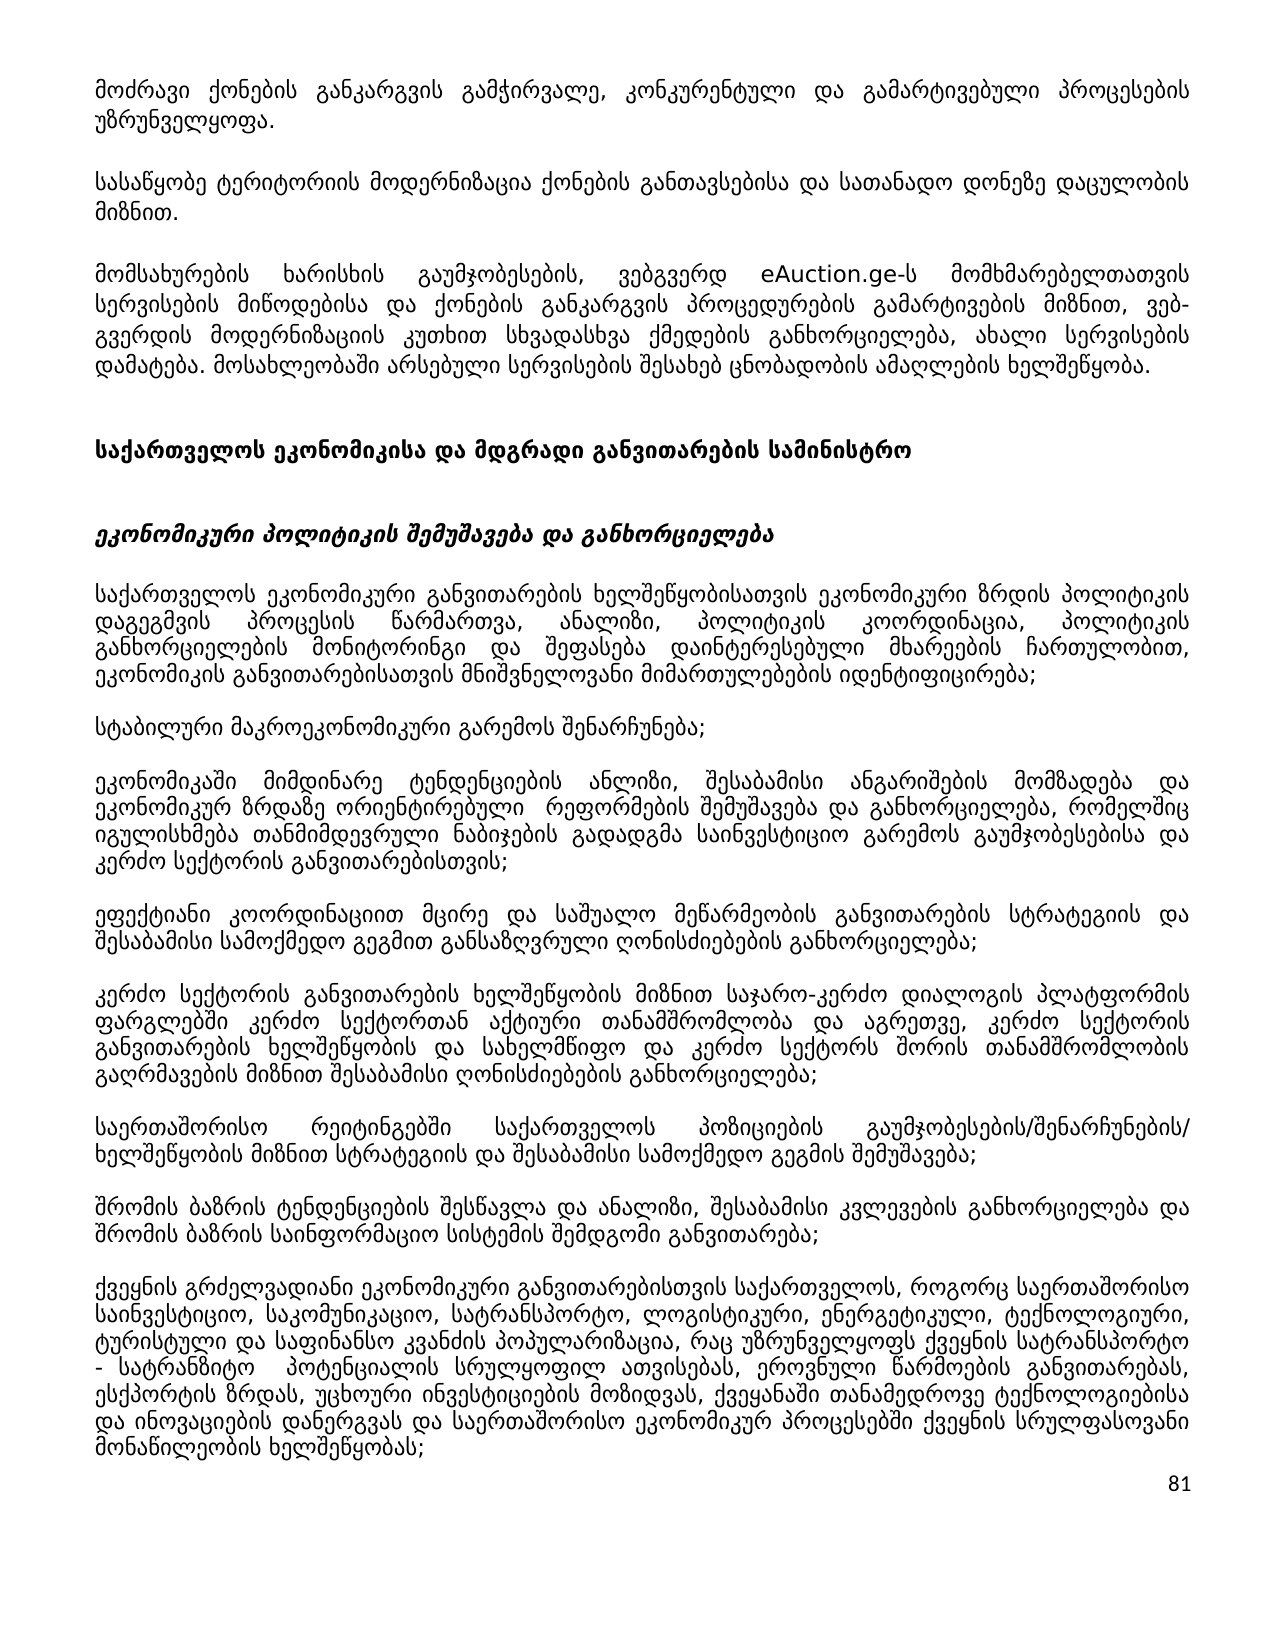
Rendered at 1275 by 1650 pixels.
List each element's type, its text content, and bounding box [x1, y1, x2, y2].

text საქართველოს ეკონომიკური განვითარების ხელშეწყობისათვის ეკონომიკური ზრდის პოლიტიკის დაგეგმვის პროცესის წარმართვა, ანალიზი, პოლიტიკის კოორდინაცია, პოლიტიკის განხორციელების მონიტორინგი და შეფასება დაინტერესებული მხარეების ჩართულობით, ეკონომიკის განვითარებისათვის მნიშვნელოვანი მიმართულებების იდენტიფიცირება; [94, 581, 1191, 688]
text სასაწყობე ტერიტორიის მოდერნიზაცია ქონების განთავსებისა და სათანადო დონეზე დაცულობის მიზნით. [94, 169, 1191, 226]
text ეფექტიანი კოორდინაციით მცირე და საშუალო მეწარმეობის განვითარების სტრატეგიის და შესაბამისი სამოქმედო გეგმით განსაზღვრული ღონისძიებების განხორციელება; [94, 874, 1191, 954]
text მოძრავი ქონების განკარგვის გამჭირვალე, კონკურენტული და გამარტივებული პროცესების უზრუნველყოფა. [94, 77, 1191, 134]
text შრომის ბაზრის ტენდენციების შესწავლა და ანალიზი, შესაბამისი კვლევების განხორციელება და შრომის ბაზრის საინფორმაციო სისტემის შემდგომი განვითარება; [94, 1168, 1191, 1248]
text სტაბილური მაკროეკონომიკური გარემოს შენარჩუნება; [94, 714, 1191, 741]
text ქვეყნის გრძელვადიანი ეკონომიკური განვითარებისთვის საქართველოს, როგორც საერთაშორისო საინვესტიციო, საკომუნიკაციო, სატრანსპორტო, ლოგისტიკური, ენერგეტიკული, ტექნოლოგიური, ტურისტული და საფინანსო კვანძის პოპულარიზაცია, რაც უზრუნველყოფს ქვეყნის სატრანსპორტო - სატრანზიტო პოტენციალის სრულყოფილ ათვისებას, ეროვნული წარმოების განვითარებას, ესქპორტის ზრდას, უცხოური ინვესტიციების მოზიდვას, ქვეყანაში თანამედროვე ტექნოლოგიებისა და ინოვაციების დანერგვას და საერთაშორისო ეკონომიკურ პროცესებში ქვეყნის სრულფასოვანი მონაწილეობის ხელშეწყობას; [94, 1248, 1191, 1461]
text მომსახურების ხარისხის გაუმჯობესების, ვებგვერდ eAuction.ge-ს მომხმარებელთათვის სერვისების მიწოდებისა და ქონების განკარგვის პროცედურების გამარტივების მიზნით, ვებ-გვერდის მოდერნიზაციის კუთხით სხვადასხვა ქმედების განხორციელება, ახალი სერვისების დამატება. მოსახლეობაში არსებული სერვისების შესახებ ცნობადობის ამაღლების ხელშეწყობა. [94, 261, 1191, 379]
text კერძო სექტორის განვითარების ხელშეწყობის მიზნით საჯარო-კერძო დიალოგის პლატფორმის ფარგლებში კერძო სექტორთან აქტიური თანამშრომლობა და აგრეთვე, კერძო სექტორის განვითარების ხელშეწყობის და სახელმწიფო და კერძო სექტორს შორის თანამშრომლობის გაღრმავების მიზნით შესაბამისი ღონისძიებების განხორციელება; [94, 954, 1191, 1088]
text საერთაშორისო რეიტინგებში საქართველოს პოზიციების გაუმჯობესების/შენარჩუნების/ ხელშეწყობის მიზნით სტრატეგიის და შესაბამისი სამოქმედო გეგმის შემუშავება; [94, 1088, 1191, 1168]
text ეკონომიკაში მიმდინარე ტენდენციების ანლიზი, შესაბამისი ანგარიშების მომზადება და ეკონომიკურ ზრდაზე ორიენტირებული რეფორმების შემუშავება და განხორციელება, რომელშიც იგულისხმება თანმიმდევრული ნაბიჯების გადადგმა საინვესტიციო გარემოს გაუმჯობესებისა და კერძო სექტორის განვითარებისთვის; [94, 741, 1191, 874]
subtitle ეკონომიკური პოლიტიკის შემუშავება და განხორციელება [94, 522, 1191, 548]
subtitle საქართველოს ეკონომიკისა და მდგრადი განვითარების სამინისტრო [94, 437, 1191, 464]
